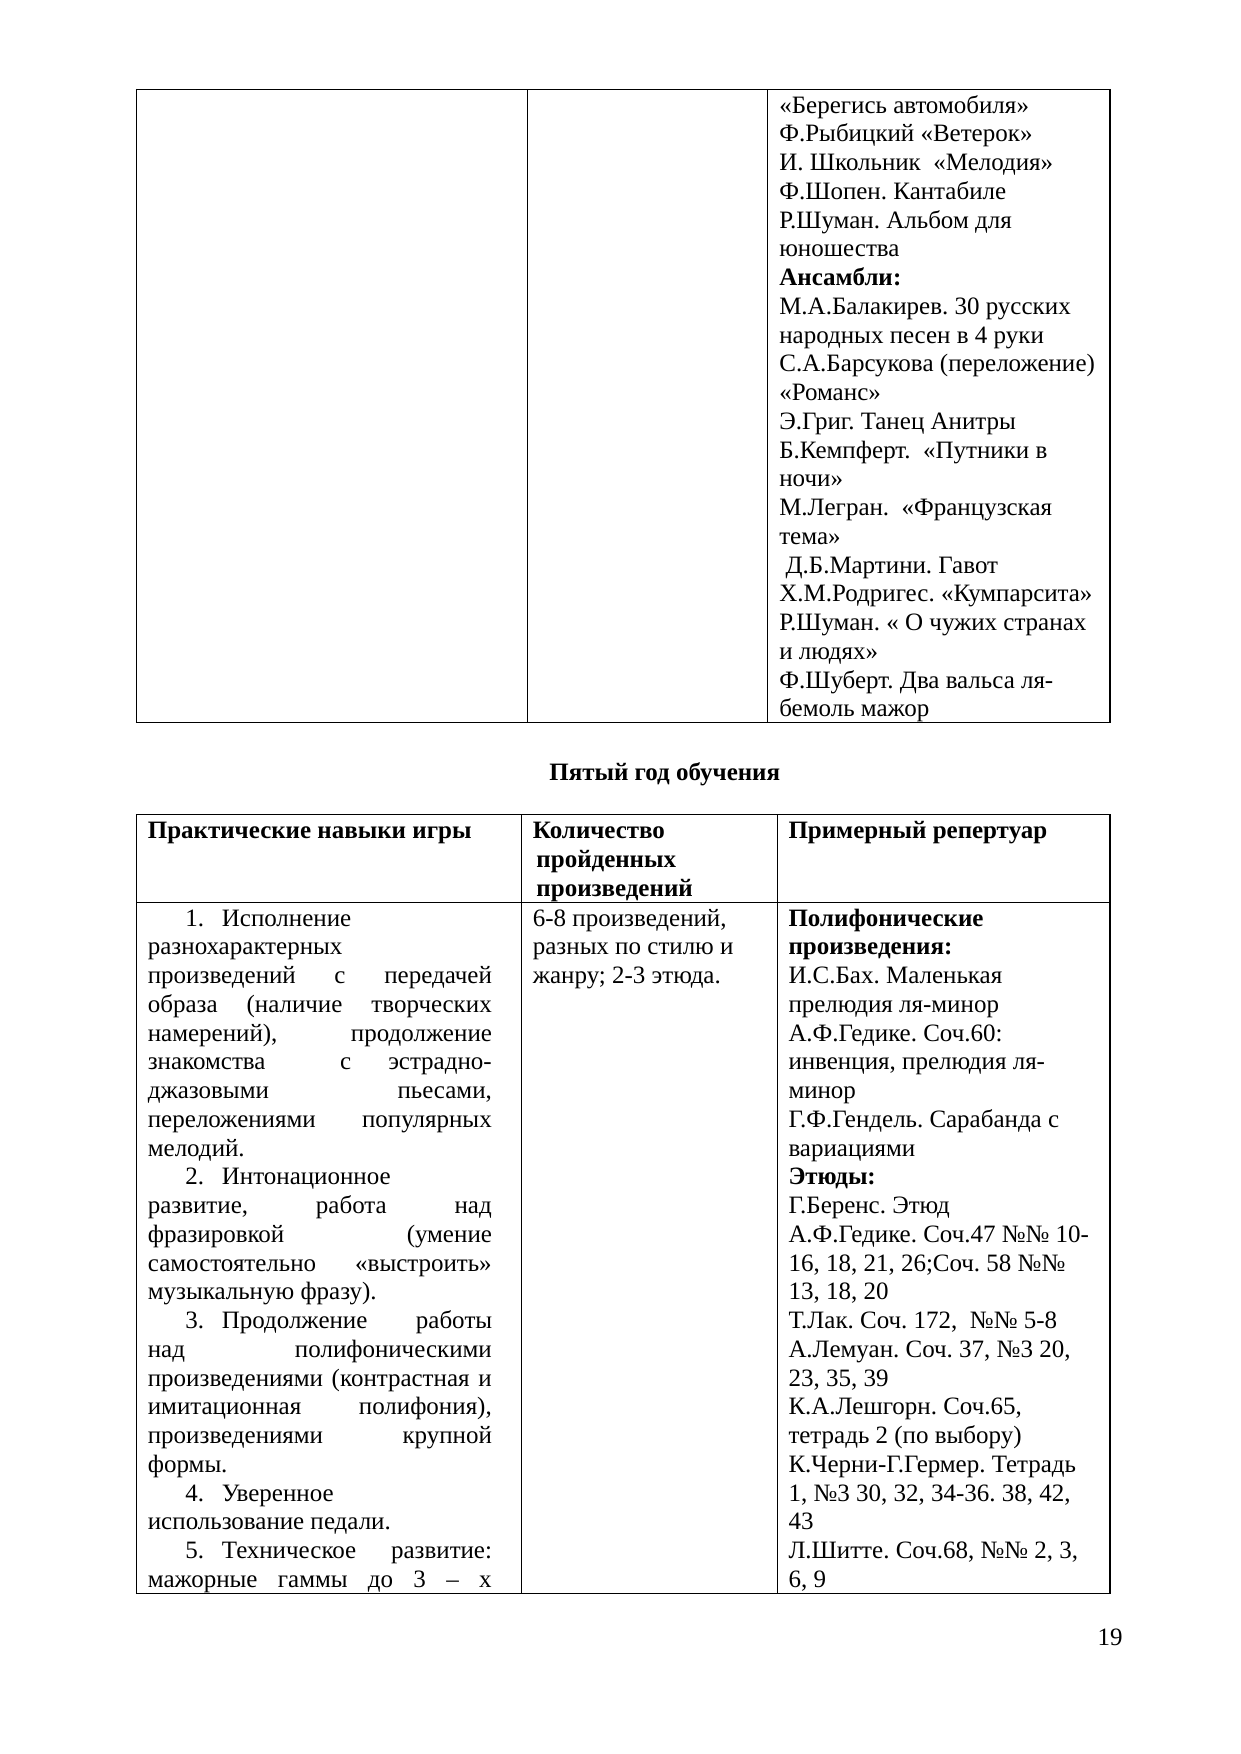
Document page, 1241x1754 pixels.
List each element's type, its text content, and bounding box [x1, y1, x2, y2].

table_header Практические навыки игры [137, 815, 521, 902]
text Пятый год обучения [148, 757, 1122, 786]
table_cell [778, 903, 1109, 1593]
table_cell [528, 90, 767, 722]
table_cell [137, 903, 521, 1593]
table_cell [768, 90, 1109, 722]
table_header Количество пройденных произведений [522, 815, 777, 902]
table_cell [137, 90, 527, 722]
table_header Примерный репертуар [778, 815, 1109, 902]
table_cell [522, 903, 777, 1593]
